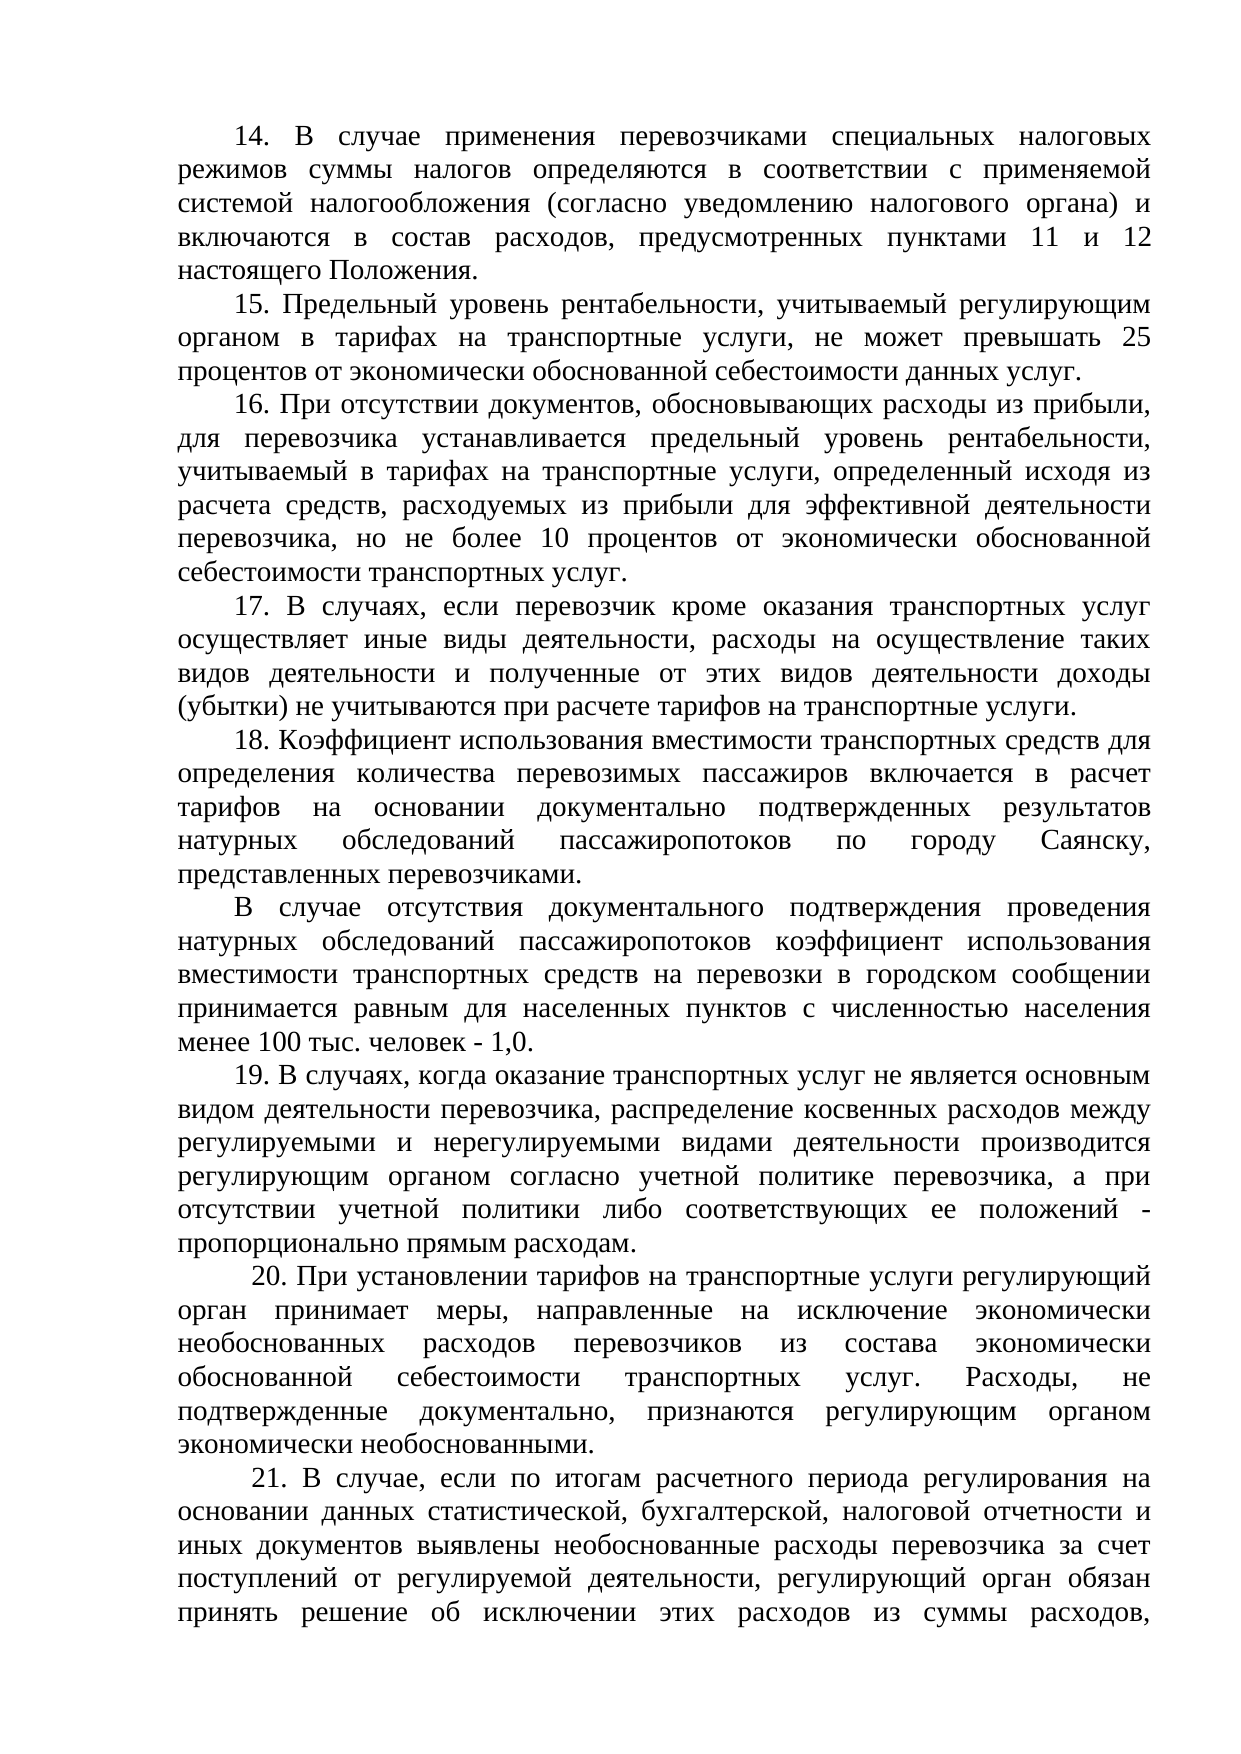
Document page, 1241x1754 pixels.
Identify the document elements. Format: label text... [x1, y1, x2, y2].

text 17. В случаях, если перевозчик кроме оказания транспортных услуг осуществляет иные виды деятельности, расходы на осуществление таких видов деятельности и полученные от этих видов деятельности доходы (убытки) не учитываются при расчете тарифов на транспортные услуги. [177, 588, 1152, 722]
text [177, 1460, 1152, 1627]
text 16. При отсутствии документов, обосновывающих расходы из прибыли, для перевозчика устанавливается предельный уровень рентабельности, учитываемый в тарифах на транспортные услуги, определенный исходя из расчета средств, расходуемых из прибыли для эффективной деятельности перевозчика, но не более 10 процентов от экономически обоснованной себестоимости транспортных услуг. [177, 386, 1152, 588]
text 14. В случае применения перевозчиками специальных налоговых режимов суммы налогов определяются в соответствии с применяемой системой налогообложения (согласно уведомлению налогового органа) и включаются в состав расходов, предусмотренных пунктами 11 и 12 настоящего Положения. [177, 118, 1152, 286]
text 20. При установлении тарифов на транспортные услуги регулирующий орган принимает меры, направленные на исключение экономически необоснованных расходов перевозчиков из состава экономически обоснованной себестоимости транспортных услуг. Расходы, не подтвержденные документально, признаются регулирующим органом экономически необоснованными. [177, 1258, 1152, 1460]
text 15. Предельный уровень рентабельности, учитываемый регулирующим органом в тарифах на транспортные услуги, не может превышать 25 процентов от экономически обоснованной себестоимости данных услуг. [177, 286, 1152, 386]
text В случае отсутствия документального подтверждения проведения натурных обследований пассажиропотоков коэффициент использования вместимости транспортных средств на перевозки в городском сообщении принимается равным для населенных пунктов с численностью населения менее 100 тыс. человек - 1,0. [177, 889, 1152, 1057]
text 18. Коэффициент использования вместимости транспортных средств для определения количества перевозимых пассажиров включается в расчет тарифов на основании документально подтвержденных результатов натурных обследований пассажиропотоков по городу Саянску, представленных перевозчиками. [177, 722, 1152, 889]
text 19. В случаях, когда оказание транспортных услуг не является основным видом деятельности перевозчика, распределение косвенных расходов между регулируемыми и нерегулируемыми видами деятельности производится регулирующим органом согласно учетной политике перевозчика, а при отсутствии учетной политики либо соответствующих ее положений - пропорционально прямым расходам. [177, 1057, 1152, 1258]
